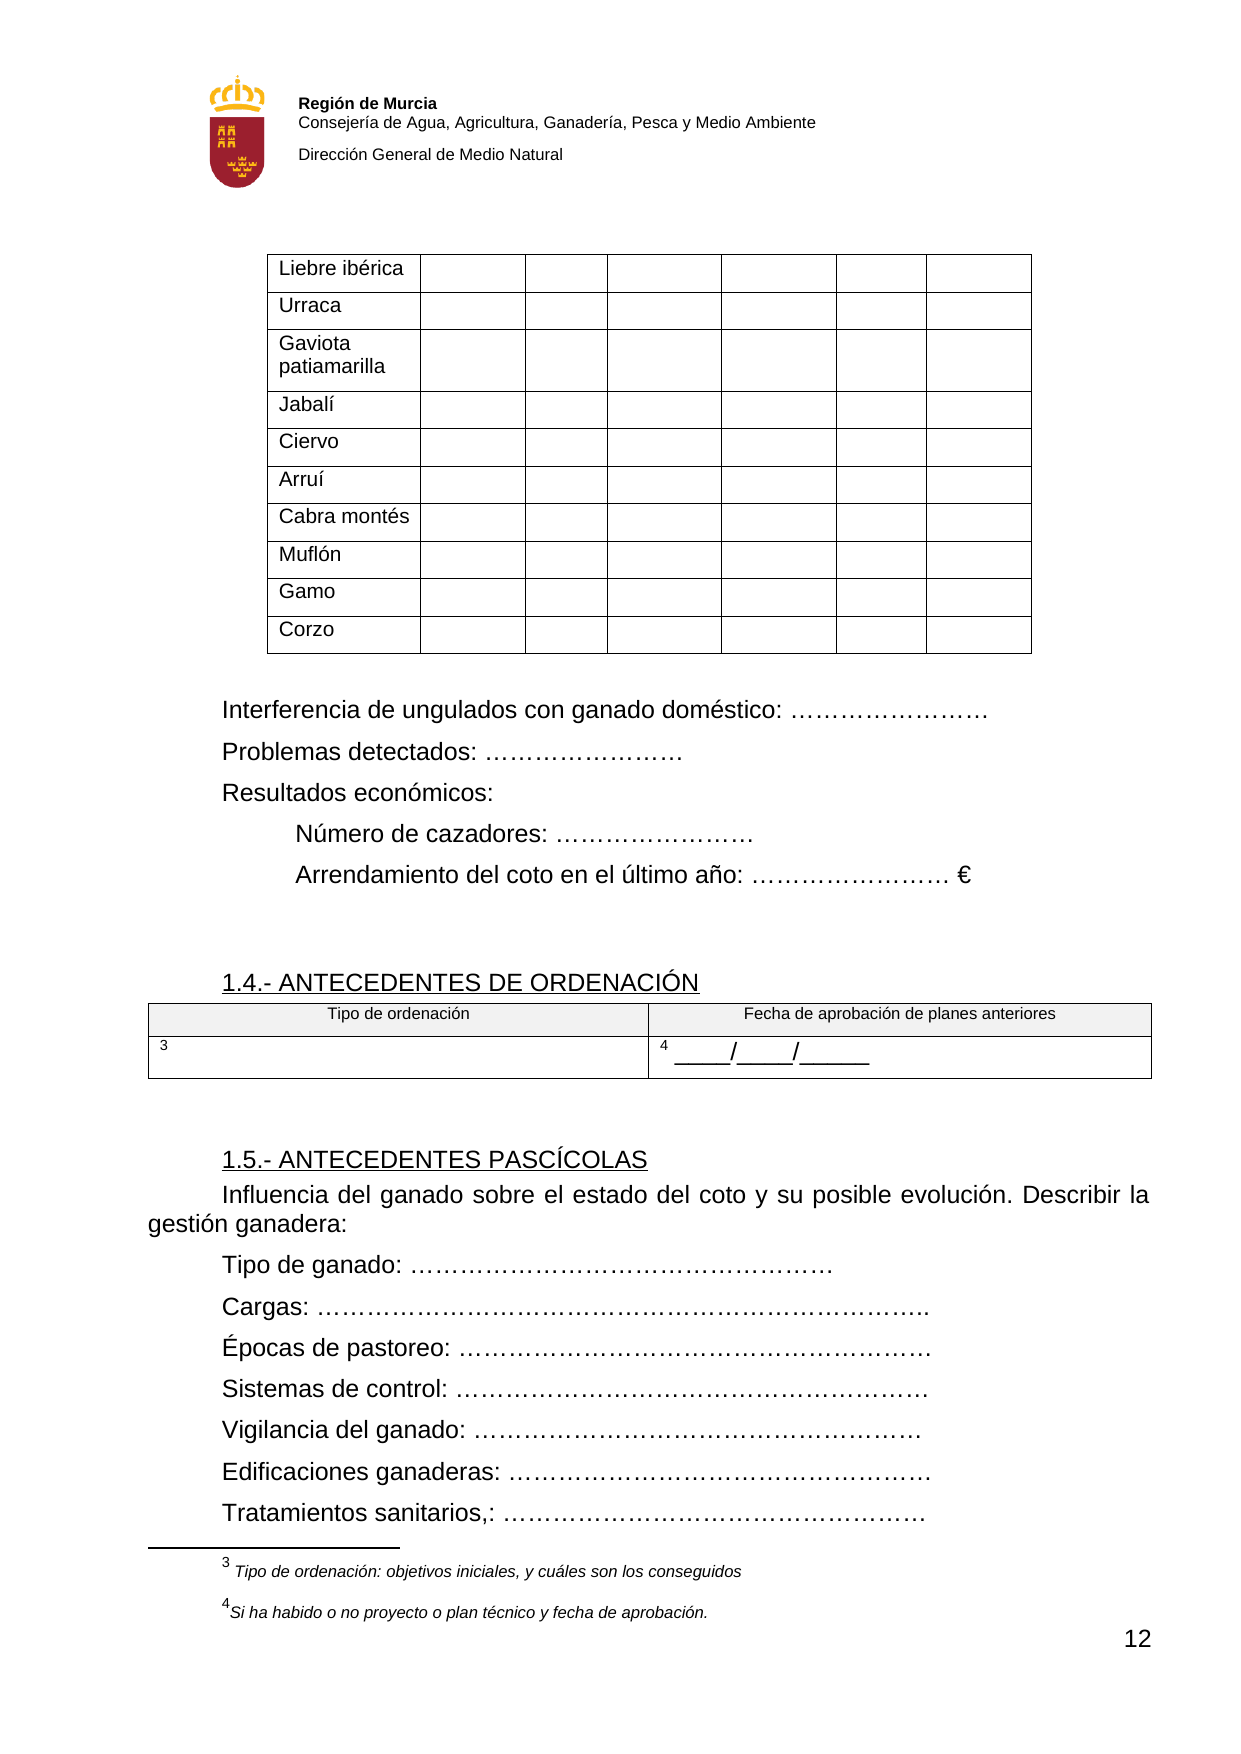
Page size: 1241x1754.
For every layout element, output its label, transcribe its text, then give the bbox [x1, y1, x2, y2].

table_cell [149, 1037, 648, 1078]
table_cell [526, 392, 607, 428]
table_cell [927, 429, 1031, 466]
table_header Fecha de aprobación de planes anteriores [649, 1004, 1151, 1036]
table_cell [526, 504, 607, 541]
text Tipo de ganado: …………………………………………… [148, 1250, 1152, 1279]
table_cell [837, 504, 926, 541]
text Problemas detectados: …………………… [148, 737, 1152, 766]
table_cell [526, 330, 607, 391]
table_cell [837, 617, 926, 653]
table_cell [722, 429, 836, 466]
table_cell [722, 617, 836, 653]
table_cell [927, 542, 1031, 578]
table_cell Urraca [268, 293, 420, 329]
table_cell [722, 542, 836, 578]
table_cell [608, 392, 721, 428]
table_cell [927, 293, 1031, 329]
table_cell [526, 579, 607, 616]
table_cell [837, 429, 926, 466]
table_cell [421, 293, 525, 329]
table_cell Jabalí [268, 392, 420, 428]
table_cell [608, 467, 721, 503]
table_cell [722, 504, 836, 541]
table_cell [421, 429, 525, 466]
table_cell Gaviota patiamarilla [268, 330, 420, 391]
table_cell [837, 293, 926, 329]
subtitle 1.5.- ANTECEDENTES PASCÍCOLAS [148, 1145, 1152, 1174]
table_cell [526, 467, 607, 503]
text Tratamientos sanitarios,: …………………………………………… [148, 1498, 1152, 1527]
table_cell [927, 330, 1031, 391]
table_cell [927, 504, 1031, 541]
table_cell [927, 392, 1031, 428]
table_cell [608, 542, 721, 578]
table_cell [927, 255, 1031, 292]
table_cell ____/____/_____ [649, 1037, 1151, 1078]
text Sistemas de control: ………………………………………………… [148, 1374, 1152, 1403]
table_cell Liebre ibérica [268, 255, 420, 292]
table_cell [608, 504, 721, 541]
table_cell Ciervo [268, 429, 420, 466]
table_cell [608, 579, 721, 616]
table_cell [927, 617, 1031, 653]
table_cell [526, 255, 607, 292]
table_cell [421, 467, 525, 503]
table_header Tipo de ordenación [149, 1004, 648, 1036]
table_cell [421, 392, 525, 428]
text Número de cazadores: …………………… [221, 819, 1152, 848]
table_cell [608, 255, 721, 292]
table_cell [421, 504, 525, 541]
table_cell [421, 255, 525, 292]
table_cell [421, 617, 525, 653]
table_cell [526, 429, 607, 466]
table_cell [837, 579, 926, 616]
table_cell [927, 467, 1031, 503]
table_cell [526, 617, 607, 653]
table_cell Arruí [268, 467, 420, 503]
table_cell [927, 579, 1031, 616]
text Arrendamiento del coto en el último año: …………………… € [221, 861, 1152, 889]
table_cell Gamo [268, 579, 420, 616]
table_cell [722, 392, 836, 428]
table_cell [837, 330, 926, 391]
table_cell [722, 293, 836, 329]
table_cell [526, 293, 607, 329]
table_cell [608, 293, 721, 329]
subtitle 1.4.- ANTECEDENTES DE ORDENACIÓN [148, 968, 1152, 997]
text Influencia del ganado sobre el estado del coto y su posible evolución. Describir la gestión ganadera: [148, 1180, 1152, 1238]
table_cell [608, 429, 721, 466]
table_cell [837, 467, 926, 503]
table_cell [722, 255, 836, 292]
text Edificaciones ganaderas: …………………………………………… [148, 1457, 1152, 1485]
table_cell [722, 330, 836, 391]
table_cell [837, 392, 926, 428]
text Épocas de pastoreo: ………………………………………………… [148, 1333, 1152, 1362]
table_cell [837, 542, 926, 578]
table_cell Cabra montés [268, 504, 420, 541]
table_cell [608, 330, 721, 391]
table_cell [722, 467, 836, 503]
table_cell [608, 617, 721, 653]
table_cell Muflón [268, 542, 420, 578]
table_cell [837, 255, 926, 292]
table_cell [421, 579, 525, 616]
text Interferencia de ungulados con ganado doméstico: …………………… [148, 696, 1152, 724]
text Resultados económicos: [148, 778, 1152, 807]
table_cell Corzo [268, 617, 420, 653]
table_cell [421, 542, 525, 578]
text Cargas: ……………………………………………………………….. [148, 1292, 1152, 1320]
table_cell [526, 542, 607, 578]
text Vigilancia del ganado: ……………………………………………… [148, 1415, 1152, 1444]
table_cell [421, 330, 525, 391]
picture [209, 75, 265, 188]
table_cell [722, 579, 836, 616]
